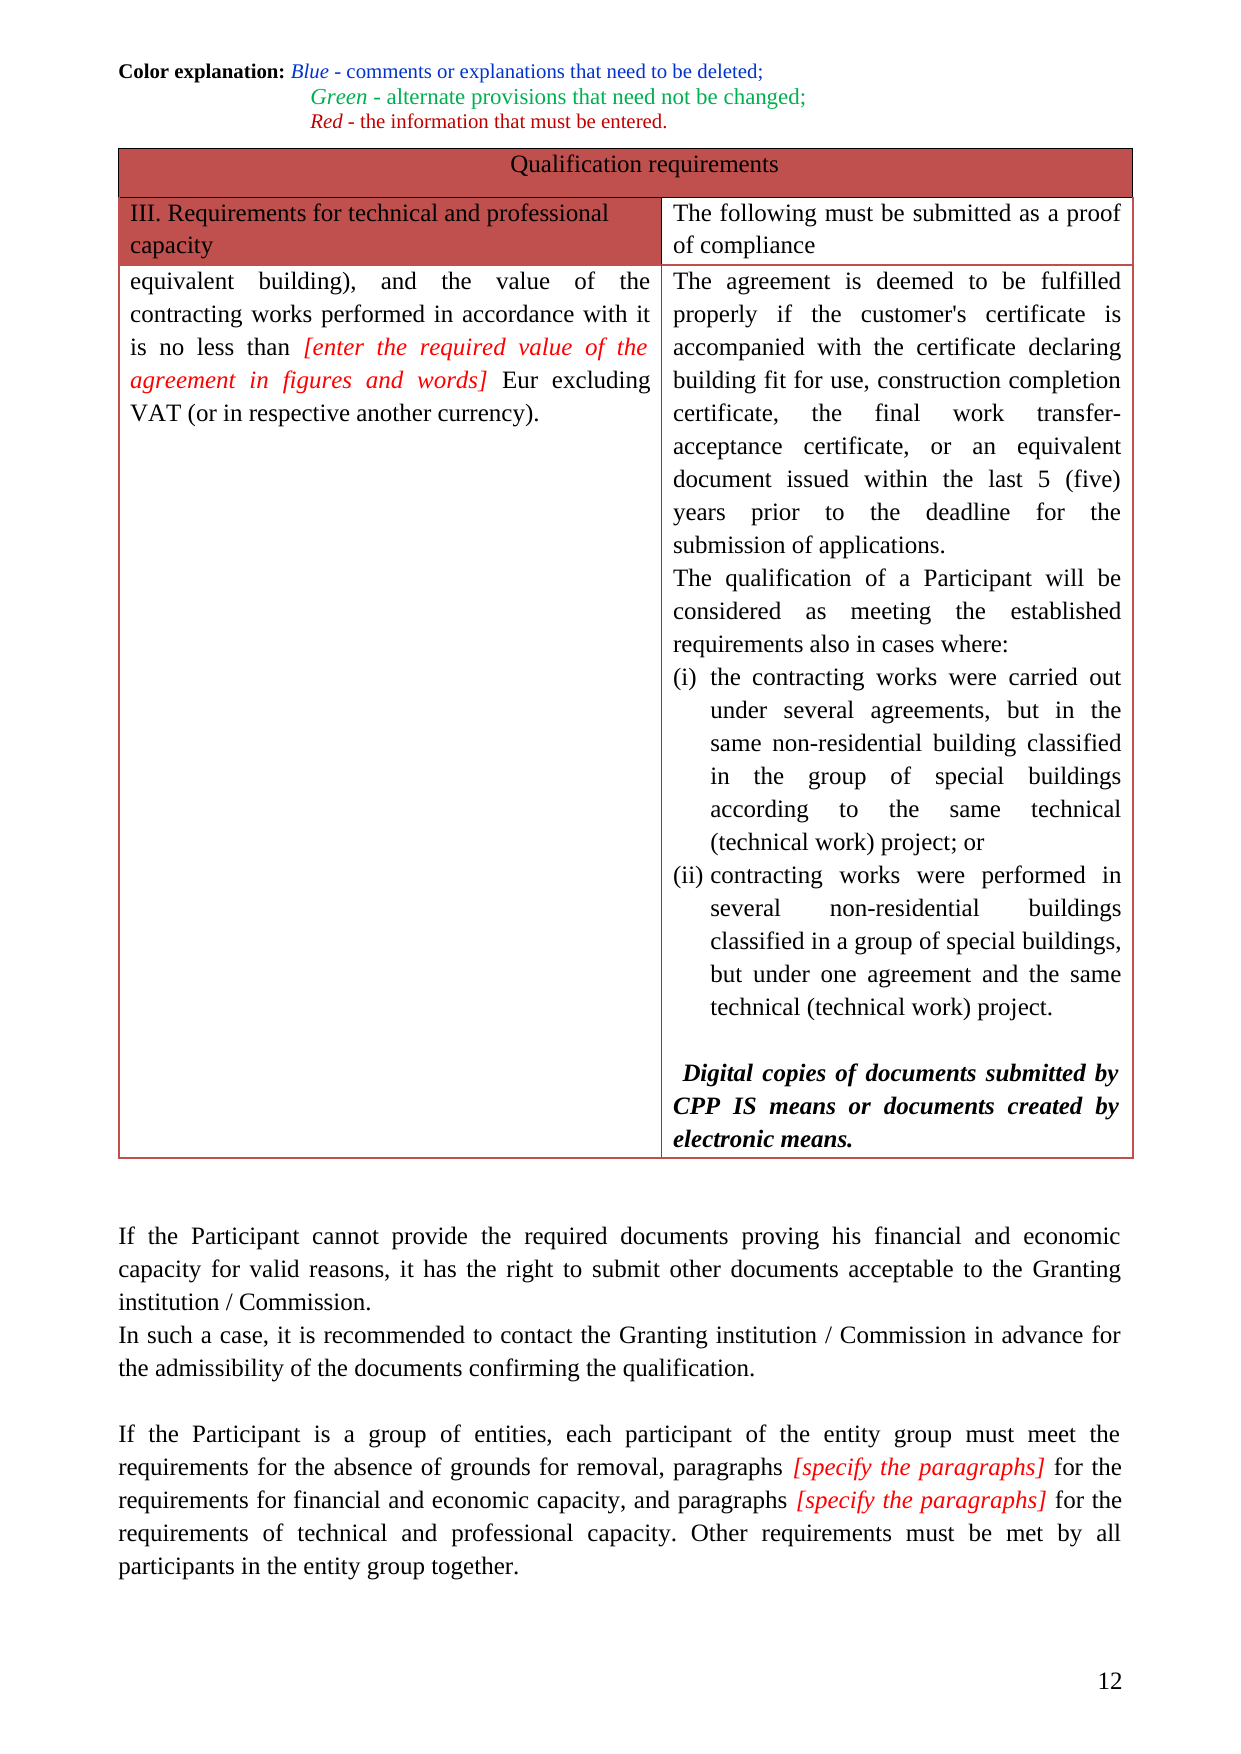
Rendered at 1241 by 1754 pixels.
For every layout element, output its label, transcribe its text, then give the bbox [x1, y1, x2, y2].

text In such a case, it is recommended to contact the Granting institution / Commission in advance for the admissibility of the documents confirming the qualification. [118, 1320, 1122, 1382]
table_header Qualification requirements [119, 149, 1132, 197]
text If the Participant is a group of entities, each participant of the entity group must meet the requirements for the absence of grounds for removal, paragraphs [specify the paragraphs] for the requirements for financial and economic capacity, and paragraphs [specify the paragraphs] for the requirements of technical and professional capacity. Other requirements must be met by all participants in the entity group together. [118, 1419, 1122, 1580]
text If the Participant cannot provide the required documents proving his financial and economic capacity for valid reasons, it has the right to submit other documents acceptable to the Granting institution / Commission. [118, 1221, 1122, 1316]
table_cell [120, 266, 661, 1157]
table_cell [662, 266, 1132, 1157]
table_cell III. Requirements for technical and professional capacity [120, 198, 661, 264]
table_cell The following must be submitted as a proof of compliance [662, 198, 1132, 264]
